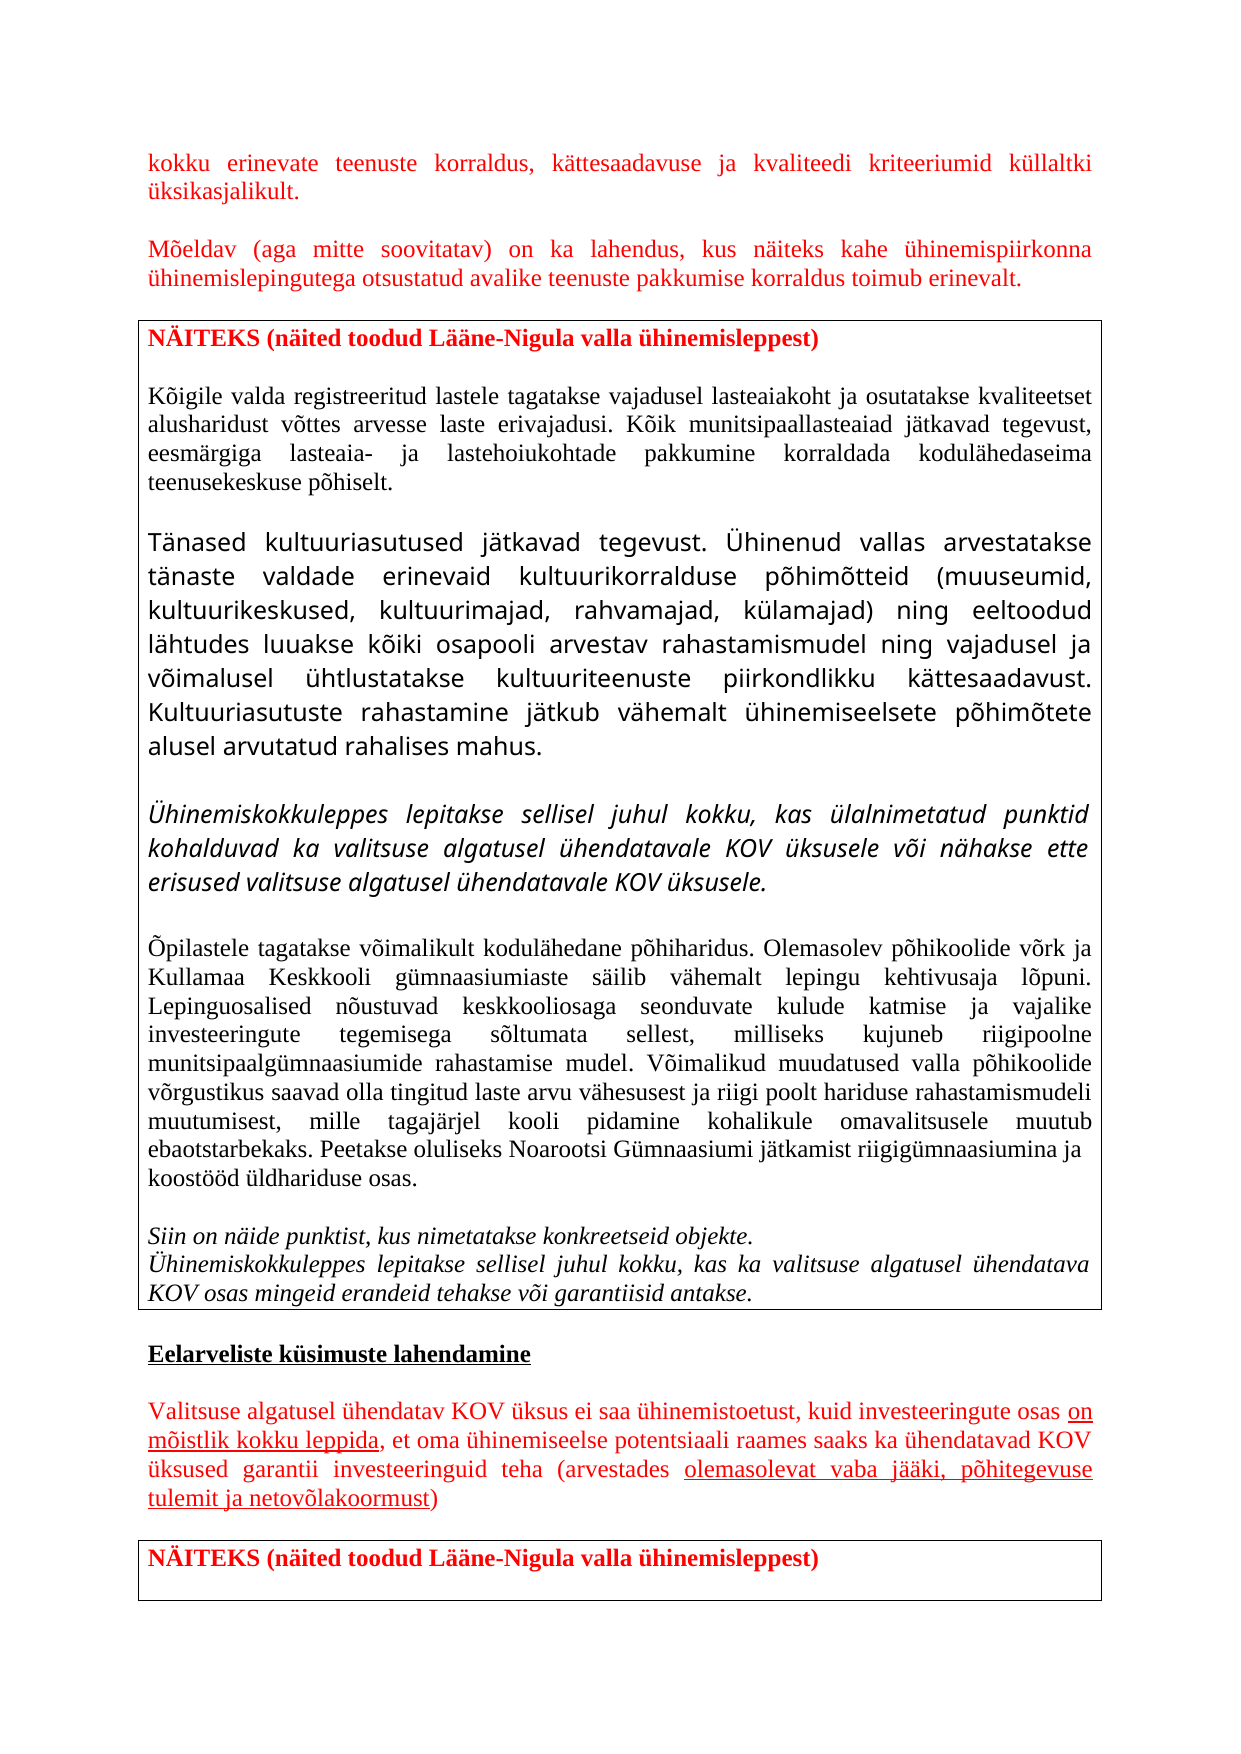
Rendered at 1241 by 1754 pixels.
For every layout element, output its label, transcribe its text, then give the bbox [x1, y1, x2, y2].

text Valitsuse algatusel ühendatav KOV üksus ei saa ühinemistoetust, kuid investeeringute osas on mõistlik kokku leppida, et oma ühinemiseelse potentsiaali raames saaks ka ühendatavad KOV üksused garantii investeeringuid teha (arvestades olemasolevat vaba jääki, põhitegevuse tulemit ja netovõlakoormust) [148, 1396, 1093, 1511]
text NÄITEKS (näited toodud Lääne-Nigula valla ühinemisleppest) [139, 1541, 1101, 1572]
text NÄITEKS (näited toodud Lääne-Nigula valla ühinemisleppest) [139, 321, 1101, 352]
text Õpilastele tagatakse võimalikult kodulähedane põhiharidus. Olemasolev põhikoolide võrk ja Kullamaa Keskkooli gümnaasiumiaste säilib vähemalt lepingu kehtivusaja lõpuni. Lepinguosalised nõustuvad keskkooliosaga seonduvate kulude katmise ja vajalike investeeringute tegemisega sõltumata sellest, milliseks kujuneb riigipoolne munitsipaalgümnaasiumide rahastamise mudel. Võimalikud muudatused valla põhikoolide võrgustikus saavad olla tingitud laste arvu vähesusest ja riigi poolt hariduse rahastamismudeli muutumisest, mille tagajärjel kooli pidamine kohalikule omavalitsusele muutub ebaotstarbekaks. Peetakse oluliseks Noarootsi Gümnaasiumi jätkamist riigigümnaasiumina ja [148, 933, 1093, 1163]
text Ühinemiskokkuleppes lepitakse sellisel juhul kokku, kas ka valitsuse algatusel ühendatava KOV osas mingeid erandeid tehakse või garantiisid antakse. [139, 1246, 1101, 1309]
text koostööd üldhariduse osas. [148, 1163, 1093, 1192]
text Mõeldav (aga mitte soovitatav) on ka lahendus, kus näiteks kahe ühinemispiirkonna ühinemislepingutega otsustatud avalike teenuste pakkumise korraldus toimub erinevalt. [148, 234, 1093, 291]
text Tänased kultuuriasutused jätkavad tegevust. Ühinenud vallas arvestatakse tänaste valdade erinevaid kultuurikorralduse põhimõtteid (muuseumid, kultuurikeskused, kultuurimajad, rahvamajad, külamajad) ning eeltoodud lähtudes luuakse kõiki osapooli arvestav rahastamismudel ning vajadusel ja võimalusel ühtlustatakse kultuuriteenuste piirkondlikku kättesaadavust. Kultuuriasutuste rahastamine jätkub vähemalt ühinemiseelsete põhimõtete alusel arvutatud rahalises mahus. [148, 524, 1093, 763]
text Eelarveliste küsimuste lahendamine [148, 1339, 1093, 1368]
text Kõigile valda registreeritud lastele tagatakse vajadusel lasteaiakoht ja osutatakse kvaliteetset alusharidust võttes arvesse laste erivajadusi. Kõik munitsipaallasteaiad jätkavad tegevust, eesmärgiga lasteaia- ja lastehoiukohtade pakkumine korraldada kodulähedaseima teenusekeskuse põhiselt. [148, 381, 1093, 496]
text Ühinemiskokkuleppes lepitakse sellisel juhul kokku, kas ülalnimetatud punktid kohalduvad ka valitsuse algatusel ühendatavale KOV üksusele või nähakse ette erisused valitsuse algatusel ühendatavale KOV üksusele. [148, 797, 1093, 899]
text Siin on näide punktist, kus nimetatakse konkreetseid objekte. [148, 1221, 1093, 1246]
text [148, 148, 1093, 205]
